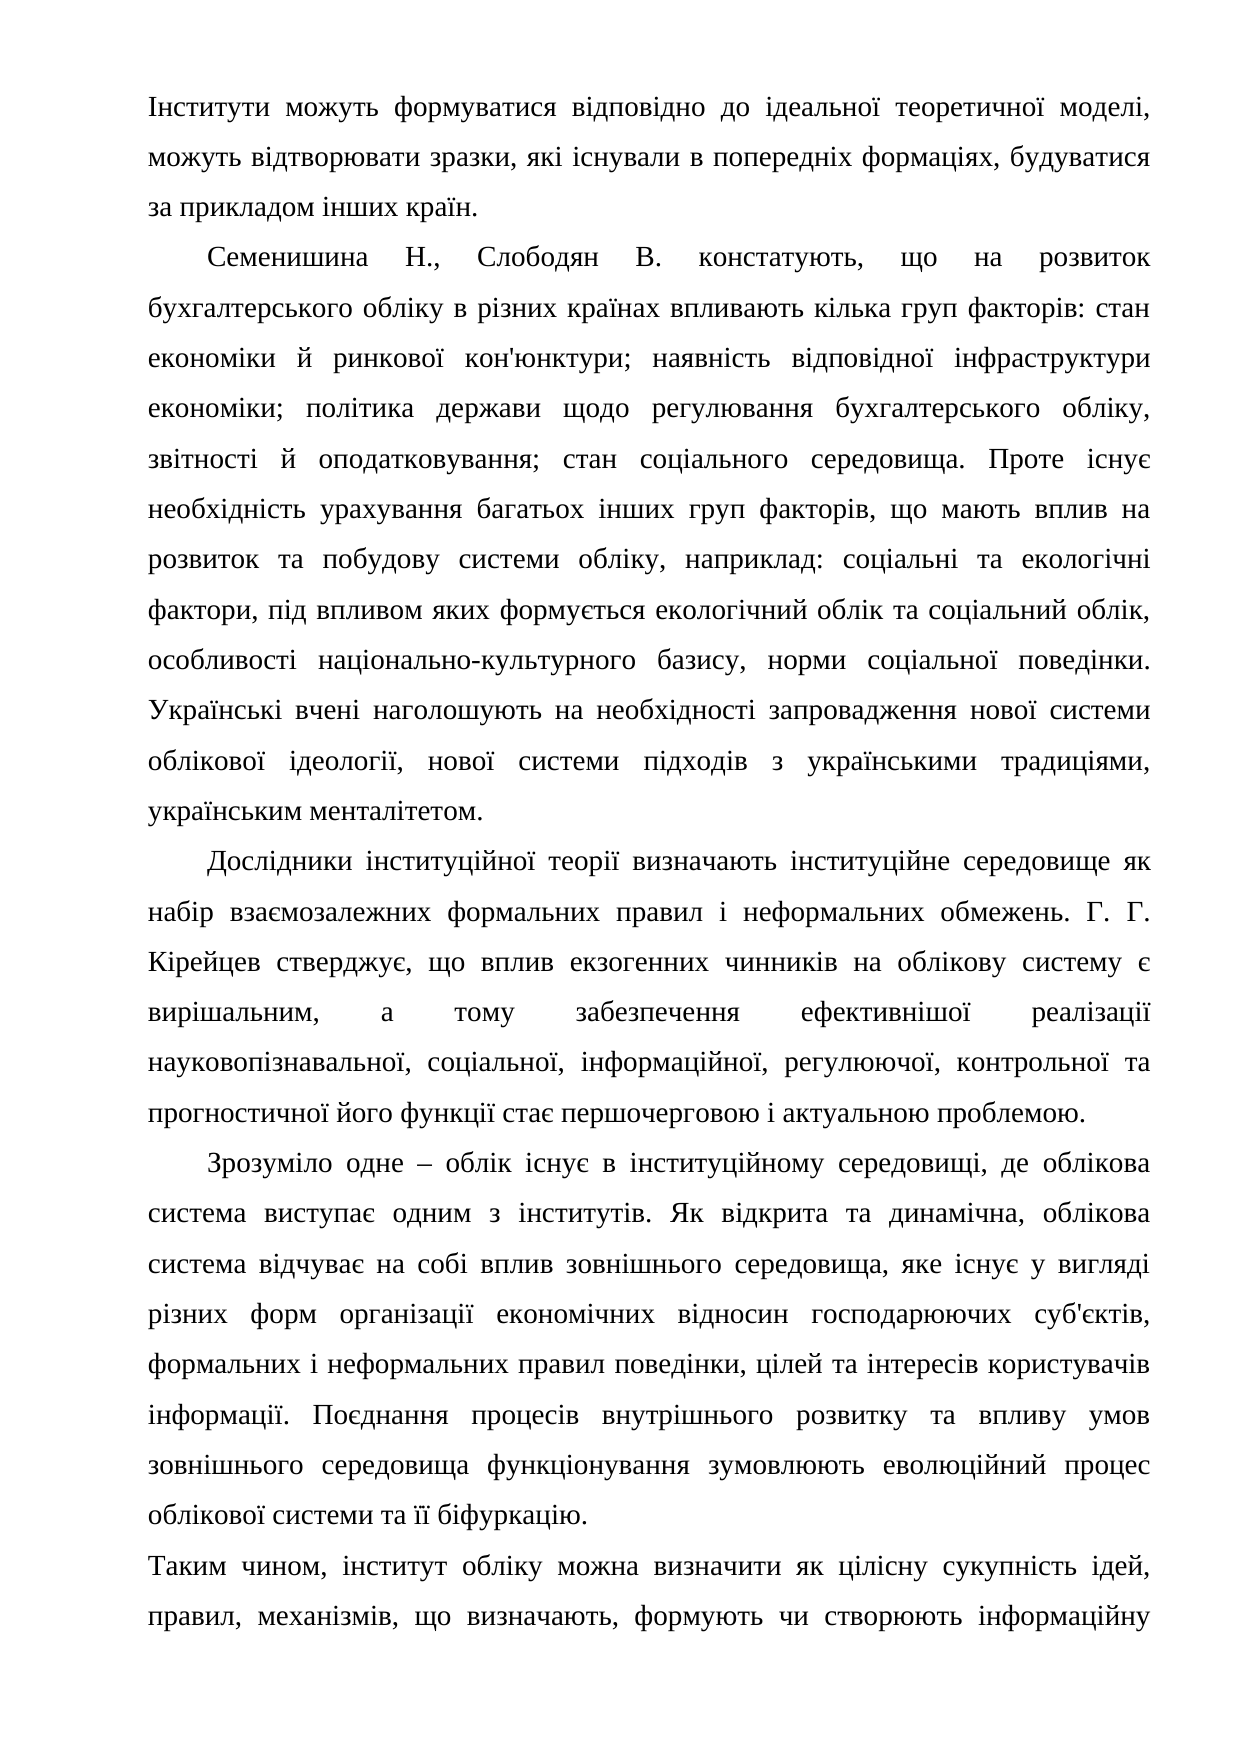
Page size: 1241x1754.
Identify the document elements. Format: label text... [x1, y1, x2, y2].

text Зрозуміло одне – облік існує в інституційному середовищі, де облікова система виступає одним з інститутів. Як відкрита та динамічна, облікова система відчуває на собі вплив зовнішнього середовища, яке існує у вигляді різних форм організації економічних відносин господарюючих суб'єктів, формальних і неформальних правил поведінки, цілей та інтересів користувачів інформації. Поєднання процесів внутрішнього розвитку та впливу умов зовнішнього середовища функціонування зумовлюють еволюційний процес облікової системи та її біфуркацію. [148, 1145, 1152, 1531]
text Дослідники інституційної теорії визначають інституційне середовище як набір взаємозалежних формальних правил і неформальних обмежень. Г. Г. Кірейцев стверджує, що вплив екзогенних чинників на облікову систему є вирішальним, а тому забезпечення ефективнішої реалізації науковопізнавальної, соціальної, інформаційної, регулюючої, контрольної та прогностичної його функції стає першочерговою і актуальною проблемою. [148, 843, 1152, 1128]
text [148, 1548, 1152, 1632]
text Семенишина Н., Слободян В. констатують, що на розвиток бухгалтерського обліку в різних країнах впливають кілька груп факторів: стан економіки й ринкової кон'юнктури; наявність відповідної інфраструктури економіки; політика держави щодо регулювання бухгалтерського обліку, звітності й оподатковування; стан соціального середовища. Проте існує необхідність урахування багатьох інших груп факторів, що мають вплив на розвиток та побудову системи обліку, наприклад: соціальні та екологічні фактори, під впливом яких формується екологічний облік та соціальний облік, особливості національно-культурного базису, норми соціальної поведінки. Українські вчені наголошують на необхідності запровадження нової системи облікової ідеології, нової системи підходів з українськими традиціями, українським менталітетом. [148, 239, 1152, 827]
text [148, 89, 1152, 223]
